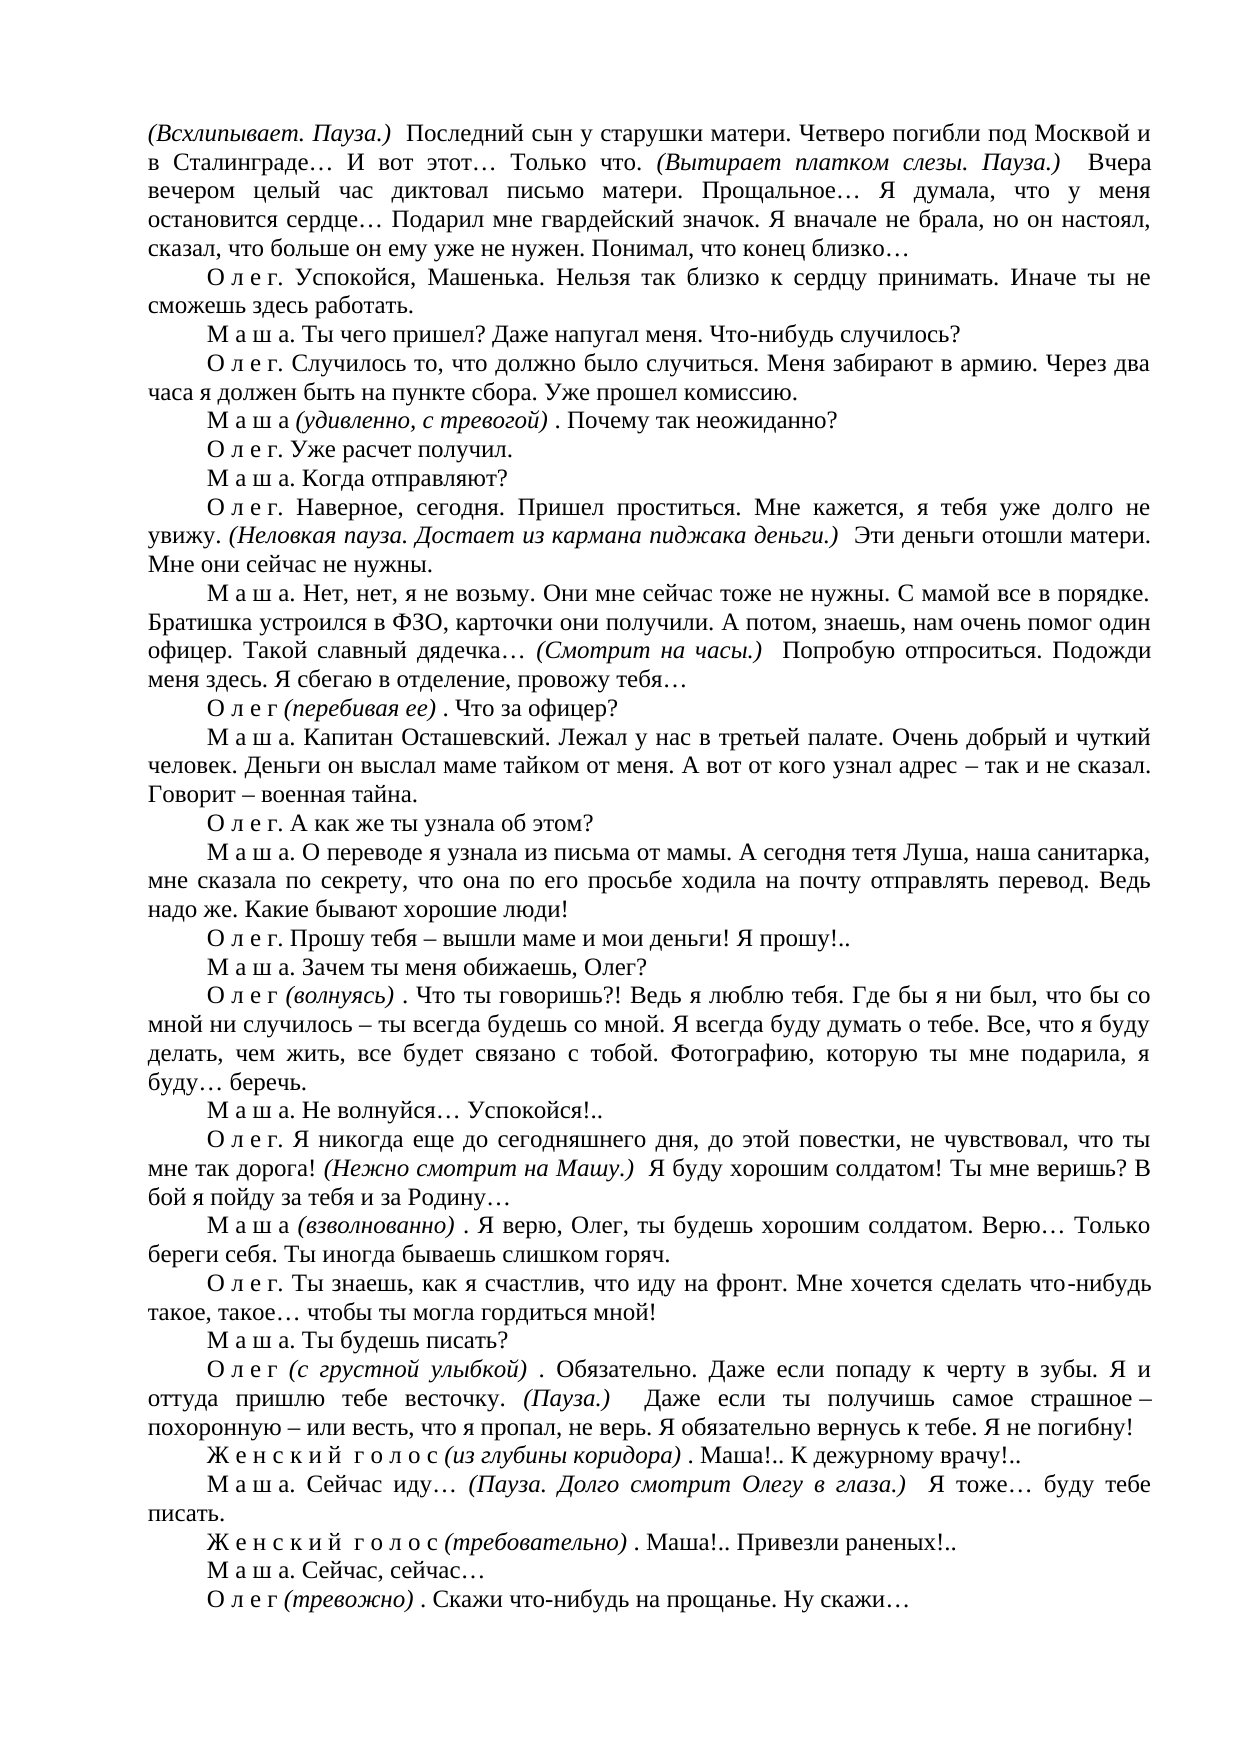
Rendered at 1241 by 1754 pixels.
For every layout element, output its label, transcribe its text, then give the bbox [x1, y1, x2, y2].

text О л е г. Уже расчет получил. [148, 434, 1152, 463]
text М а ш а. Когда отправляют? [148, 463, 1152, 492]
text О л е г. Случилось то, что должно было случиться. Меня забирают в армию. Через два часа я должен быть на пункте сбора. Уже прошел комиссию. [148, 348, 1152, 406]
text Ж е н с к и й г о л о с (требовательно) . Маша!.. Привезли раненых!.. [148, 1527, 1152, 1556]
text О л е г. Ты знаешь, как я счастлив, что иду на фронт. Мне хочется сделать что-нибудь такое, такое… чтобы ты могла гордиться мной! [148, 1268, 1152, 1326]
text М а ш а. О переводе я узнала из письма от мамы. А сегодня тетя Луша, наша санитарка, мне сказала по секрету, что она по его просьбе ходила на почту отправлять перевод. Ведь надо же. Какие бывают хорошие люди! [148, 837, 1152, 923]
text М а ш а. Нет, нет, я не возьму. Они мне сейчас тоже не нужны. С мамой все в порядке. Братишка устроился в ФЗО, карточки они получили. А потом, знаешь, нам очень помог один офицер. Такой славный дядечка… (Смотрит на часы.) Попробую отпроситься. Подожди меня здесь. Я сбегаю в отделение, провожу тебя… [148, 578, 1152, 693]
text М а ш а. Зачем ты меня обижаешь, Олег? [148, 952, 1152, 981]
text М а ш а (удивленно, с тревогой) . Почему так неожиданно? [148, 406, 1152, 434]
text О л е г (перебивая ее) . Что за офицер? [148, 693, 1152, 722]
text Ж е н с к и й г о л о с (из глубины коридора) . Маша!.. К дежурному врачу!.. [148, 1441, 1152, 1469]
text О л е г (волнуясь) . Что ты говоришь?! Ведь я люблю тебя. Где бы я ни был, что бы со мной ни случилось – ты всегда будешь со мной. Я всегда буду думать о тебе. Все, что я буду делать, чем жить, все будет связано с тобой. Фотографию, которую ты мне подарила, я буду… беречь. [148, 981, 1152, 1096]
text М а ш а (взволнованно) . Я верю, Олег, ты будешь хорошим солдатом. Верю… Только береги себя. Ты иногда бываешь слишком горяч. [148, 1211, 1152, 1268]
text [148, 118, 1152, 262]
text О л е г. Успокойся, Машенька. Нельзя так близко к сердцу принимать. Иначе ты не сможешь здесь работать. [148, 262, 1152, 319]
text М а ш а. Сейчас, сейчас… [148, 1556, 1152, 1584]
text О л е г (тревожно) . Скажи что-нибудь на прощанье. Ну скажи… [148, 1584, 1152, 1613]
text М а ш а. Сейчас иду… (Пауза. Долго смотрит Олегу в глаза.) Я тоже… буду тебе писать. [148, 1469, 1152, 1527]
text О л е г. Прошу тебя – вышли маме и мои деньги! Я прошу!.. [148, 923, 1152, 952]
text О л е г. Я никогда еще до сегодняшнего дня, до этой повестки, не чувствовал, что ты мне так дорога! (Нежно смотрит на Машу.) Я буду хорошим солдатом! Ты мне веришь? В бой я пойду за тебя и за Родину… [148, 1124, 1152, 1211]
text М а ш а. Не волнуйся… Успокойся!.. [148, 1096, 1152, 1124]
text М а ш а. Ты будешь писать? [148, 1326, 1152, 1354]
text О л е г. Наверное, сегодня. Пришел проститься. Мне кажется, я тебя уже долго не увижу. (Неловкая пауза. Достает из кармана пиджака деньги.) Эти деньги отошли матери. Мне они сейчас не нужны. [148, 492, 1152, 578]
text М а ш а. Ты чего пришел? Даже напугал меня. Что-нибудь случилось? [148, 319, 1152, 348]
text О л е г. А как же ты узнала об этом? [148, 808, 1152, 837]
text М а ш а. Капитан Осташевский. Лежал у нас в третьей палате. Очень добрый и чуткий человек. Деньги он выслал маме тайком от меня. А вот от кого узнал адрес – так и не сказал. Говорит – военная тайна. [148, 722, 1152, 808]
text О л е г (с грустной улыбкой) . Обязательно. Даже если попаду к черту в зубы. Я и оттуда пришлю тебе весточку. (Пауза.) Даже если ты получишь самое страшное – похоронную – или весть, что я пропал, не верь. Я обязательно вернусь к тебе. Я не погибну! [148, 1354, 1152, 1441]
